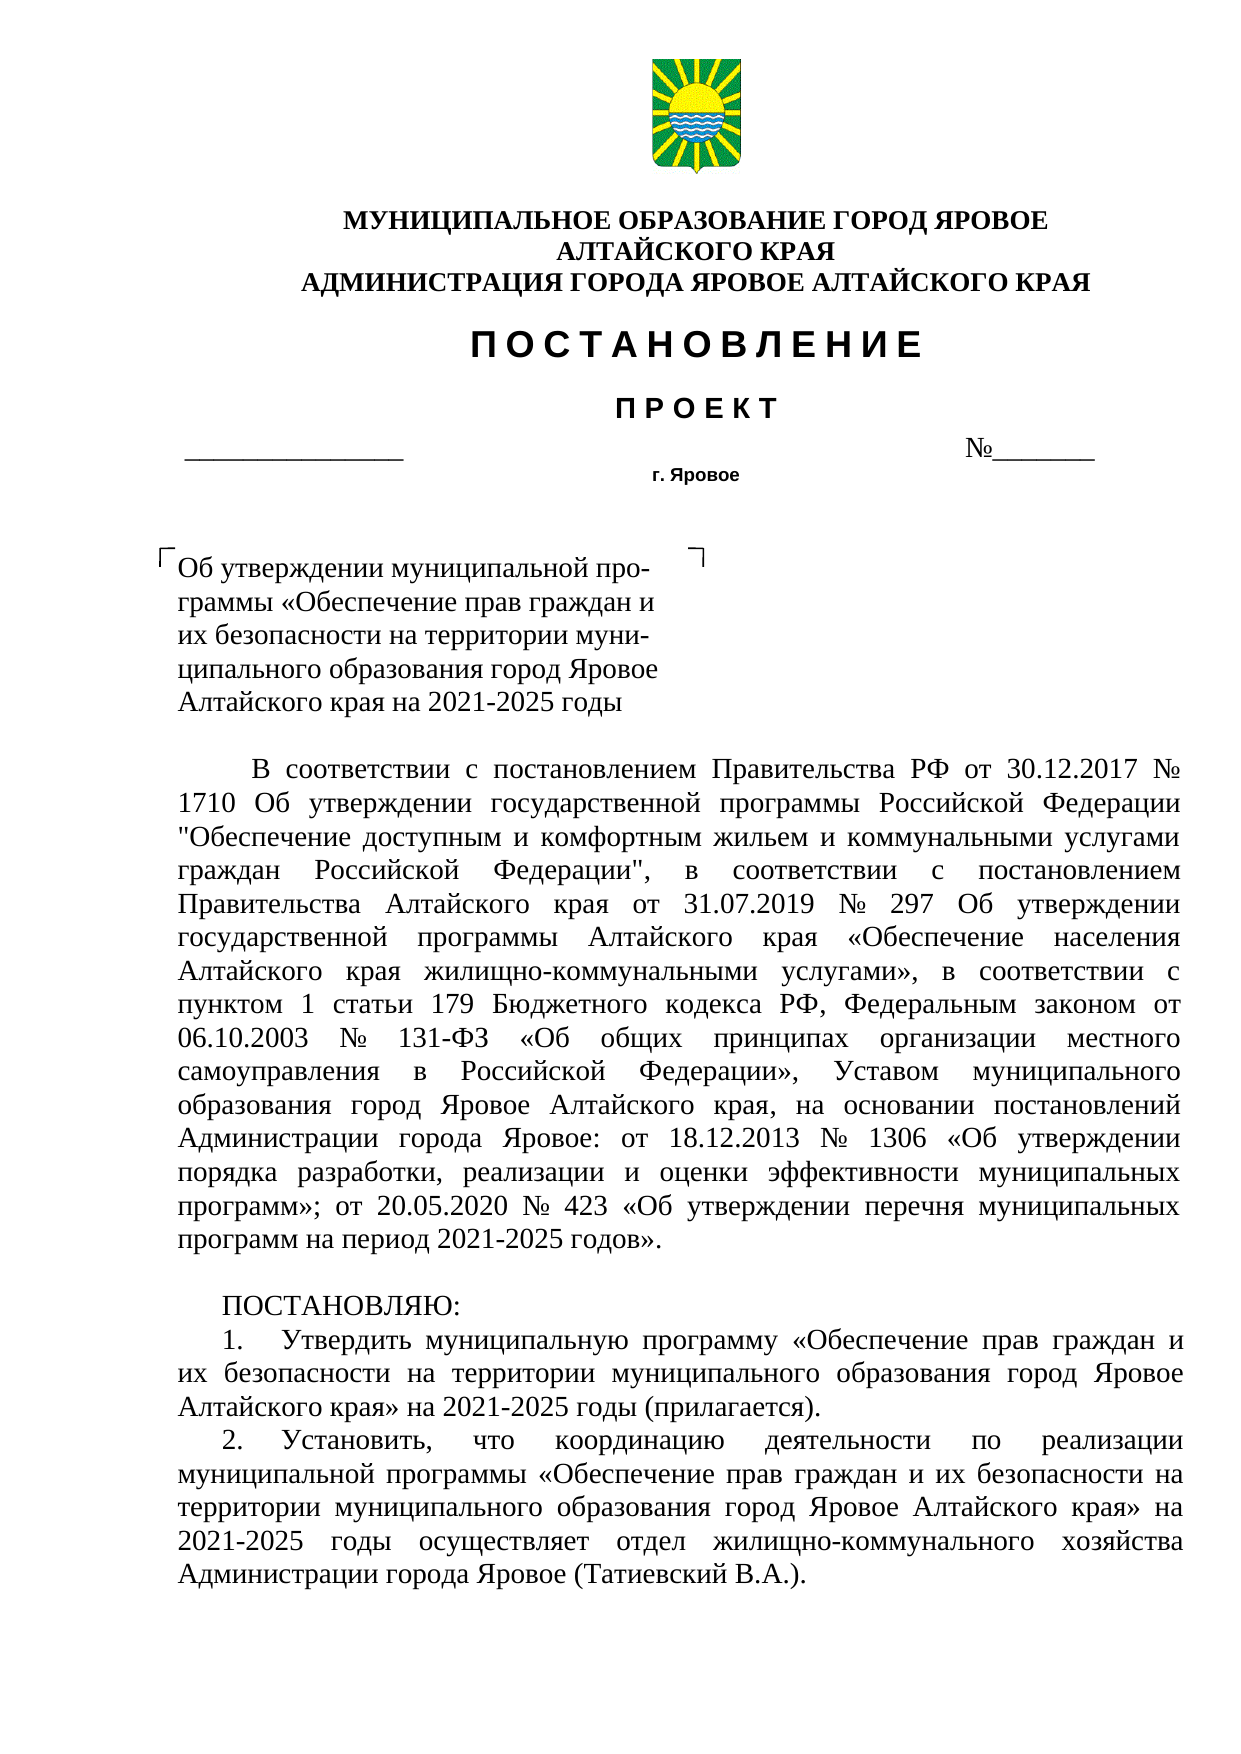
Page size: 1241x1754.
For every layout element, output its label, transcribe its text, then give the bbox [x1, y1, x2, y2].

picture [641, 59, 751, 174]
text ПОСТАНОВЛЯЮ: [177, 1288, 1184, 1322]
table_cell Об утверждении муниципальной про- граммы «Обеспечение прав граждан и их безопасности на территории муни- ципального образования город Яровое Алтайского края на 2021-2025 годы [177, 550, 1167, 752]
list Утвердить муниципальную программу «Обеспечение прав граждан и их безопасности на территории муниципального образования город Яровое Алтайского края» на 2021-2025 годы (прилагается). [177, 1322, 1184, 1422]
table_header МУНИЦИПАЛЬНОЕ ОБРАЗОВАНИЕ ГОРОД ЯРОВОЕ АЛТАЙСКОГО КРАЯ АДМИНИСТРАЦИЯ ГОРОДА ЯРОВОЕ АЛТАЙСКОГО КРАЯ ПОСТАНОВЛЕНИЕ ПРОЕКТ [177, 59, 1167, 431]
text В соответствии с постановлением Правительства РФ от 30.12.2017 № 1710 Об утверждении государственной программы Российской Федерации "Обеспечение доступным и комфортным жильем и коммунальными услугами граждан Российской Федерации", в соответствии с постановлением Правительства Алтайского края от 31.07.2019 № 297 Об утверждении государственной программы Алтайского края «Обеспечение населения Алтайского края жилищно-коммунальными услугами», в соответствии с пунктом 1 статьи 179 Бюджетного кодекса РФ, Федеральным законом от 06.10.2003 № 131-ФЗ «Об общих принципах организации местного самоуправления в Российской Федерации», Уставом муниципального образования город Яровое Алтайского края, на основании постановлений Администрации города Яровое: от 18.12.2013 № 1306 «Об утверждении порядка разработки, реализации и оценки эффективности муниципальных программ»; от 20.05.2020 № 423 «Об утверждении перечня муниципальных программ на период 2021-2025 годов». [177, 752, 1181, 1255]
list Установить, что координацию деятельности по реализации муниципальной программы «Обеспечение прав граждан и их безопасности на территории муниципального образования город Яровое Алтайского края» на 2021-2025 годы осуществляет отдел жилищно-коммунального хозяйства Администрации города Яровое (Татиевский В.А.). [177, 1422, 1184, 1590]
table_cell _______________ №_______ г. Яровое [177, 431, 1167, 550]
